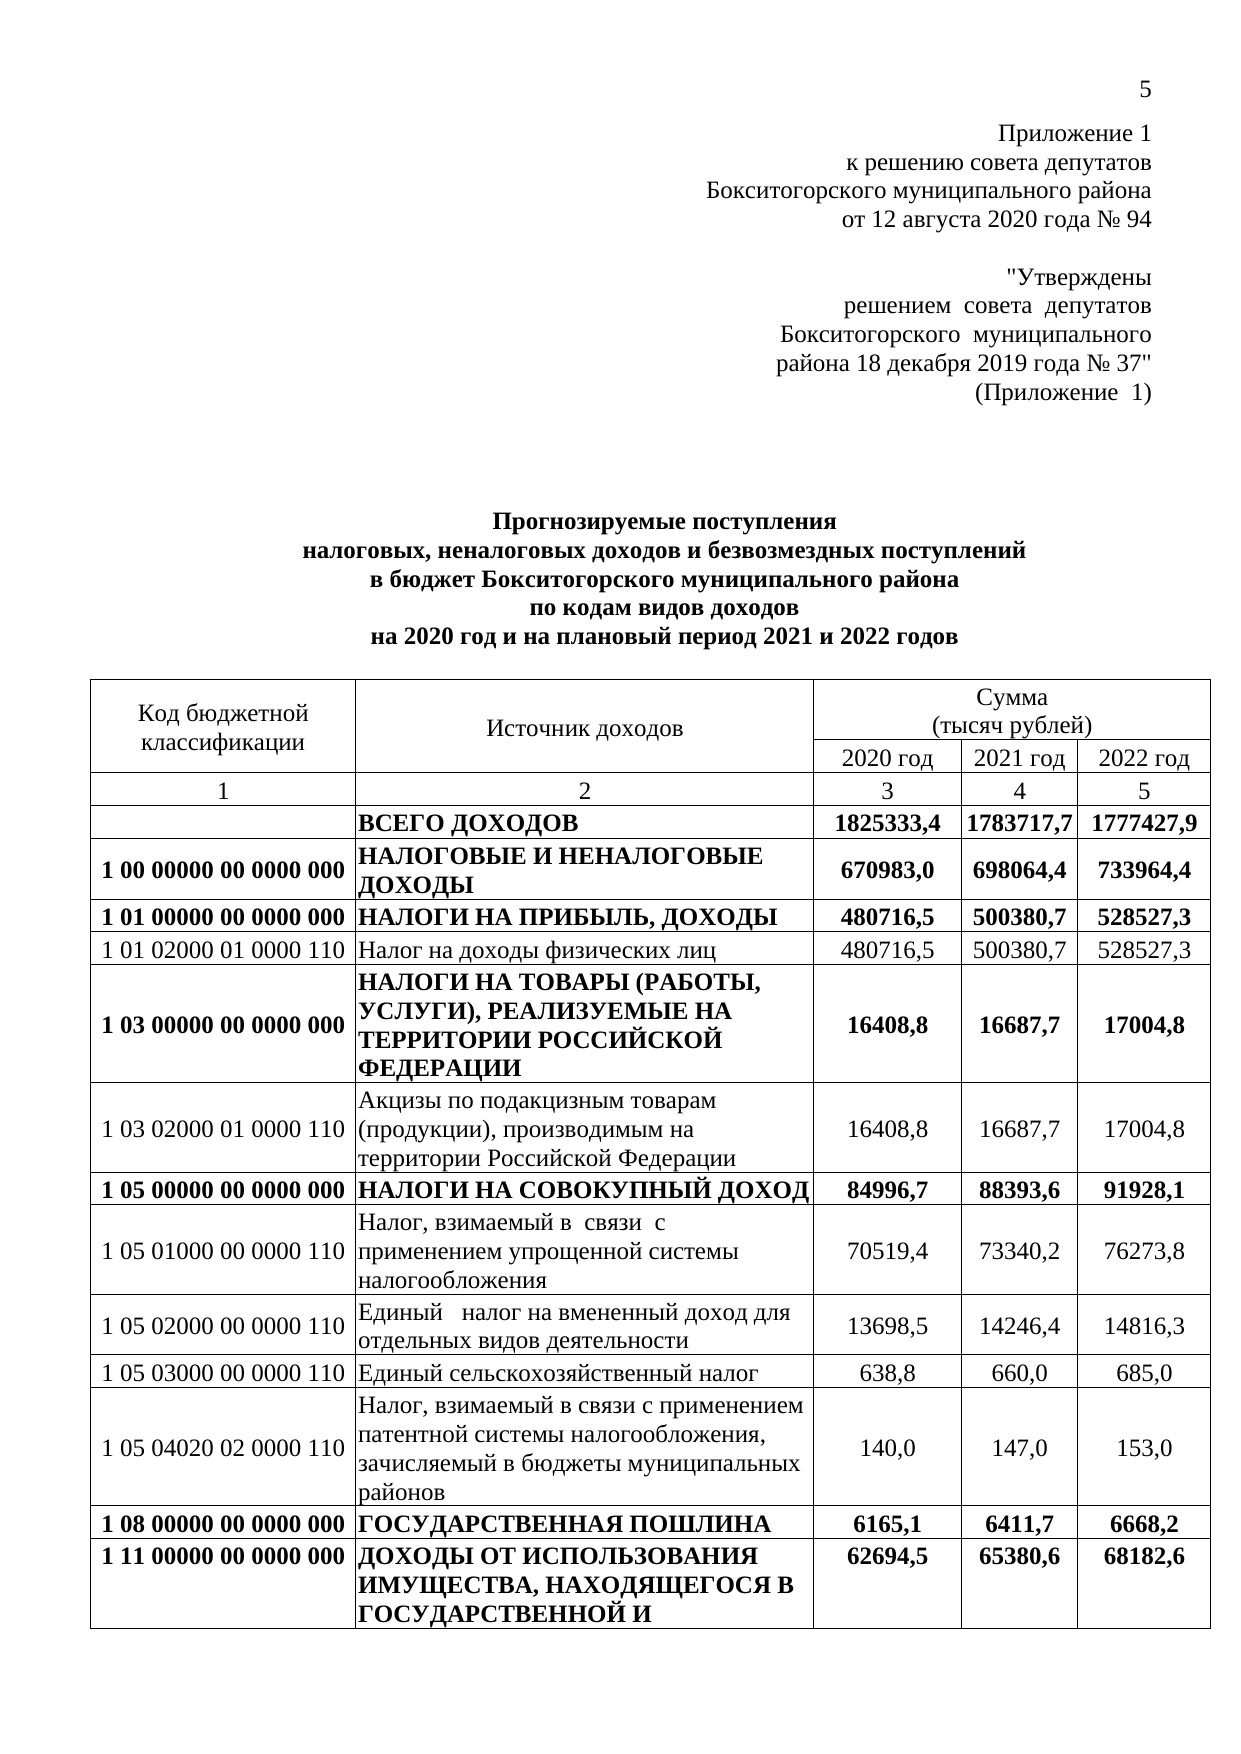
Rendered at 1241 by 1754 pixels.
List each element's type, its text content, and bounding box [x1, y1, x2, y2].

table_cell 91928,1 [1078, 1173, 1210, 1204]
table_cell 2020 год [814, 740, 961, 772]
text в бюджет Бокситогорского муниципального района [177, 564, 1152, 592]
table_cell 76273,8 [1078, 1205, 1210, 1294]
table_cell Единый сельскохозяйственный налог [356, 1355, 813, 1387]
table_cell 1 01 00000 00 0000 000 [91, 900, 355, 931]
text от 12 августа 2020 года № 94 [177, 204, 1152, 233]
table_cell 500380,7 [962, 932, 1077, 964]
table_cell 1 00 00000 00 0000 000 [91, 839, 355, 898]
table_cell 733964,4 [1078, 839, 1210, 898]
table_cell 16408,8 [814, 1083, 961, 1172]
table_cell 88393,6 [962, 1173, 1077, 1204]
table_header Код бюджетной классификации [91, 680, 355, 772]
table_cell Налог, взимаемый в связи с применением патентной системы налогообложения, зачисляемый в бюджеты муниципальных районов [356, 1388, 813, 1505]
table_cell 500380,7 [962, 900, 1077, 931]
table_cell 62694,5 [814, 1539, 961, 1627]
table_cell НАЛОГОВЫЕ И НЕНАЛОГОВЫЕ ДОХОДЫ [356, 839, 813, 898]
table_cell 14246,4 [962, 1295, 1077, 1354]
text (Приложение 1) [177, 377, 1152, 406]
text Бокситогорского муниципального района [177, 176, 1152, 204]
table_cell 1 01 02000 01 0000 110 [91, 932, 355, 964]
table_cell 685,0 [1078, 1355, 1210, 1387]
table_cell 1777427,9 [1078, 806, 1210, 838]
table_cell 17004,8 [1078, 1083, 1210, 1172]
table_cell 84996,7 [814, 1173, 961, 1204]
table_cell Единый налог на вмененный доход для отдельных видов деятельности [356, 1295, 813, 1354]
table_cell 480716,5 [814, 900, 961, 931]
table_cell 528527,3 [1078, 932, 1210, 964]
table_cell 147,0 [962, 1388, 1077, 1505]
text Приложение 1 [177, 118, 1152, 147]
table_cell [91, 806, 355, 838]
table_cell 14816,3 [1078, 1295, 1210, 1354]
table_cell 16408,8 [814, 965, 961, 1082]
text решением совета депутатов [650, 291, 1152, 319]
table_cell 1825333,4 [814, 806, 961, 838]
table_cell НАЛОГИ НА СОВОКУПНЫЙ ДОХОД [356, 1173, 813, 1204]
table_cell Налог, взимаемый в связи с применением упрощенной системы налогообложения [356, 1205, 813, 1294]
table_cell 1 05 02000 00 0000 110 [91, 1295, 355, 1354]
table_cell Акцизы по подакцизным товарам (продукции), производимым на территории Российской Федерации [356, 1083, 813, 1172]
text налоговых, неналоговых доходов и безвозмездных поступлений [177, 535, 1152, 564]
table_cell НАЛОГИ НА ПРИБЫЛЬ, ДОХОДЫ [356, 900, 813, 931]
table_cell 670983,0 [814, 839, 961, 898]
table_cell 2 [356, 773, 813, 805]
table_cell 1 08 00000 00 0000 000 [91, 1506, 355, 1538]
table_cell 2022 год [1078, 740, 1210, 772]
table_cell 153,0 [1078, 1388, 1210, 1505]
table_cell 698064,4 [962, 839, 1077, 898]
table_cell ВСЕГО ДОХОДОВ [356, 806, 813, 838]
text на 2020 год и на плановый период 2021 и 2022 годов [177, 621, 1152, 650]
table_cell Налог на доходы физических лиц [356, 932, 813, 964]
table_cell 140,0 [814, 1388, 961, 1505]
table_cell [91, 1539, 355, 1627]
table_cell 1 03 02000 01 0000 110 [91, 1083, 355, 1172]
text к решению совета депутатов [177, 147, 1152, 176]
table_cell 68182,6 [1078, 1539, 1210, 1627]
table_cell 1783717,7 [962, 806, 1077, 838]
table_cell 70519,4 [814, 1205, 961, 1294]
table_cell 1 05 04020 02 0000 110 [91, 1388, 355, 1505]
table_cell 1 05 00000 00 0000 000 [91, 1173, 355, 1204]
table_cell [356, 1539, 813, 1627]
table_cell 1 03 00000 00 0000 000 [91, 965, 355, 1082]
table_cell 3 [814, 773, 961, 805]
table_cell 17004,8 [1078, 965, 1210, 1082]
table_cell 660,0 [962, 1355, 1077, 1387]
table_cell 16687,7 [962, 1083, 1077, 1172]
table_cell 6165,1 [814, 1506, 961, 1538]
table_header Источник доходов [356, 680, 813, 772]
table_cell 1 [91, 773, 355, 805]
text по кодам видов доходов [177, 592, 1152, 621]
table_header Сумма (тысяч рублей) [814, 680, 1210, 739]
text Бокситогорского муниципального [650, 319, 1152, 348]
table_cell 16687,7 [962, 965, 1077, 1082]
text Прогнозируемые поступления [177, 506, 1152, 535]
table_cell НАЛОГИ НА ТОВАРЫ (РАБОТЫ, УСЛУГИ), РЕАЛИЗУЕМЫЕ НА ТЕРРИТОРИИ РОССИЙСКОЙ ФЕДЕРАЦИИ [356, 965, 813, 1082]
table_cell 480716,5 [814, 932, 961, 964]
table_cell 73340,2 [962, 1205, 1077, 1294]
table_cell 65380,6 [962, 1539, 1077, 1627]
table_cell 13698,5 [814, 1295, 961, 1354]
table_cell 6668,2 [1078, 1506, 1210, 1538]
table_cell 638,8 [814, 1355, 961, 1387]
table_cell ГОСУДАРСТВЕННАЯ ПОШЛИНА [356, 1506, 813, 1538]
table_cell 1 05 01000 00 0000 110 [91, 1205, 355, 1294]
table_cell 6411,7 [962, 1506, 1077, 1538]
table_cell 2021 год [962, 740, 1077, 772]
table_cell 528527,3 [1078, 900, 1210, 931]
table_cell 5 [1078, 773, 1210, 805]
table_cell 4 [962, 773, 1077, 805]
text района 18 декабря 2019 года № 37" [650, 348, 1152, 377]
table_cell 1 05 03000 00 0000 110 [91, 1355, 355, 1387]
text "Утверждены [650, 262, 1152, 291]
